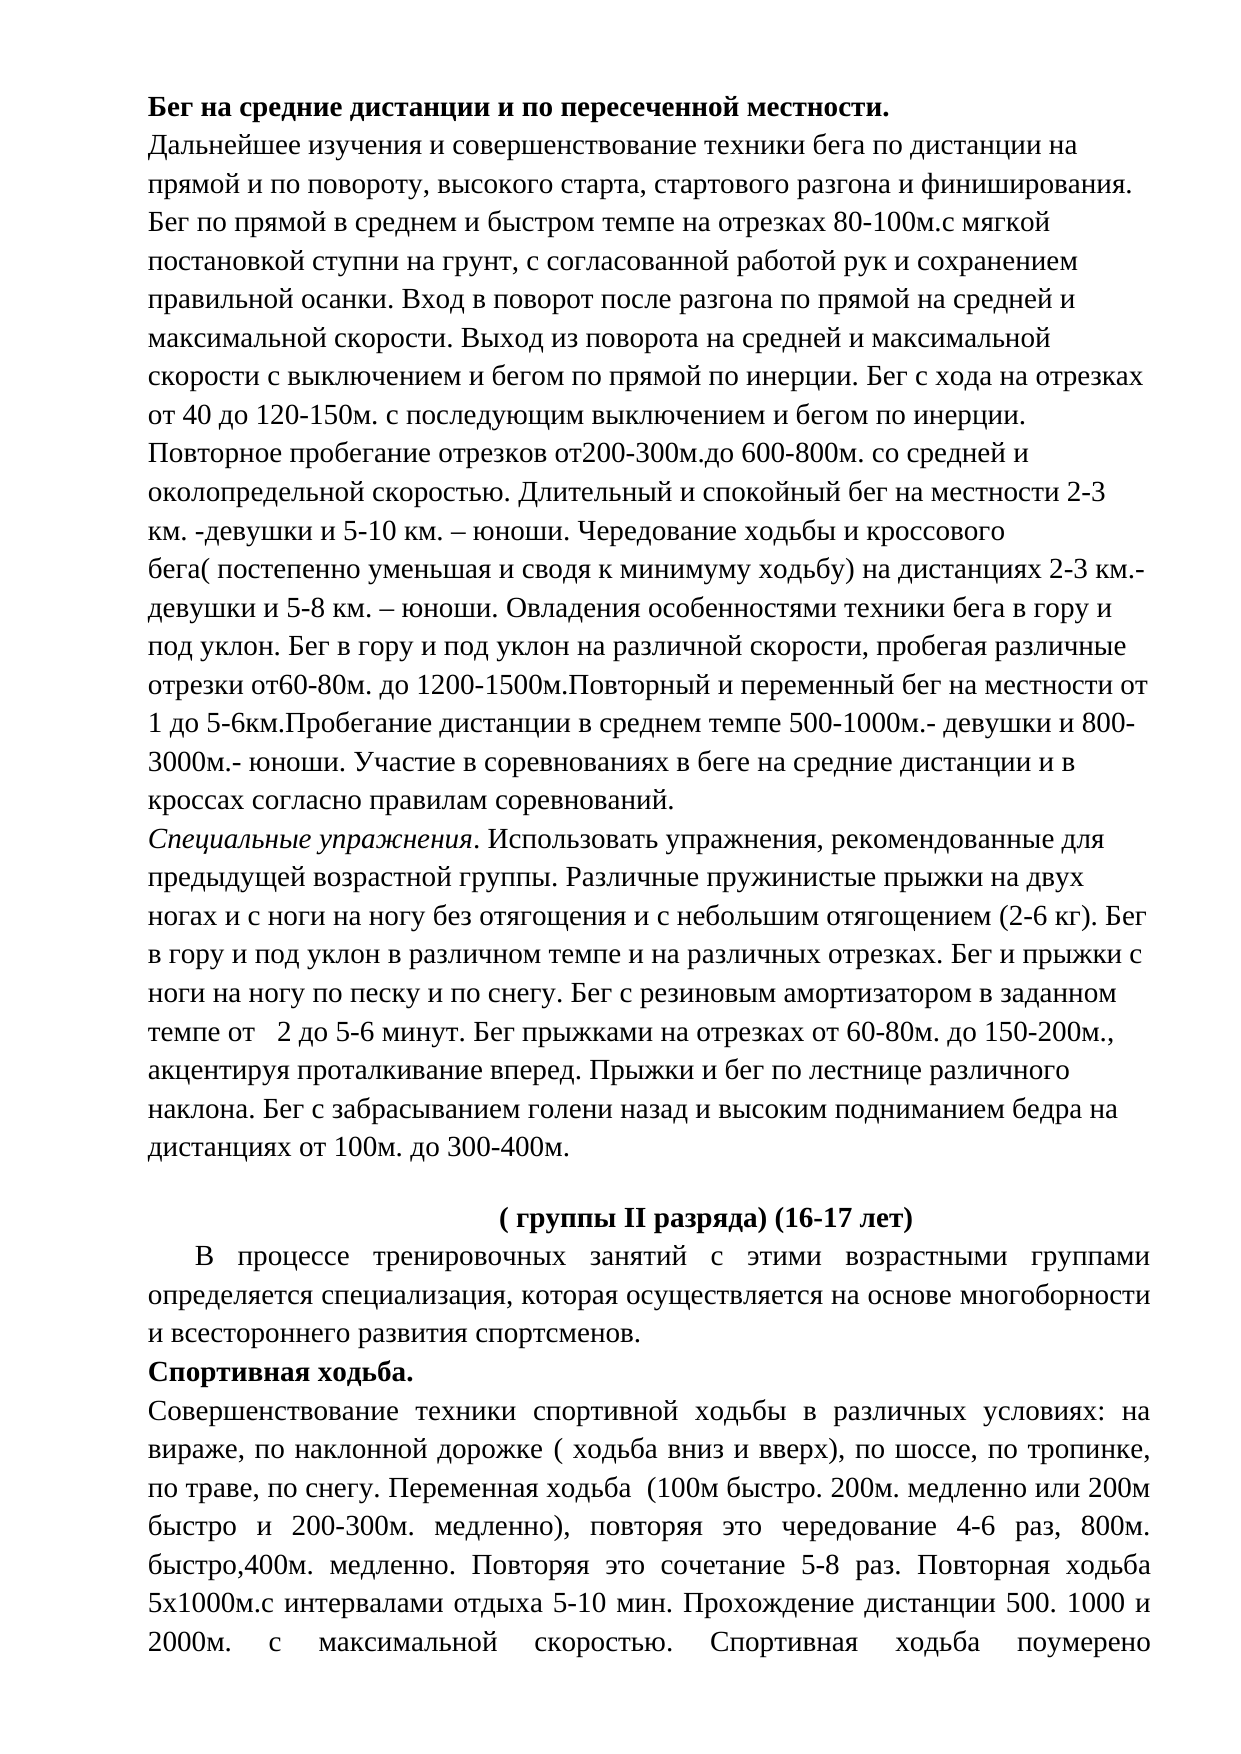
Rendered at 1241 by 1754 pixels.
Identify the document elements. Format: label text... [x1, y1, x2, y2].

list ( группы II разряда) (16-17 лет) [260, 1200, 1152, 1233]
text Спортивная ходьба. [148, 1354, 1152, 1388]
text Бег на средние дистанции и по пересеченной местности. [148, 89, 1152, 122]
text В процессе тренировочных занятий с этими возрастными группами определяется специализация, которая осуществляется на основе многоборности и всестороннего развития спортсменов. [148, 1238, 1152, 1349]
text Специальные упражнения. Использовать упражнения, рекомендованные для предыдущей возрастной группы. Различные пружинистые прыжки на двух ногах и с ноги на ногу без отягощения и с небольшим отягощением (2-6 кг). Бег в гору и под уклон в различном темпе и на различных отрезках. Бег и прыжки с ноги на ногу по песку и по снегу. Бег с резиновым амортизатором в заданном темпе от 2 до 5-6 минут. Бег прыжками на отрезках от 60-80м. до 150-200м., акцентируя проталкивание вперед. Прыжки и бег по лестнице различного наклона. Бег с забрасыванием голени назад и высоким подниманием бедра на дистанциях от 100м. до 300-400м. [148, 821, 1152, 1163]
text Дальнейшее изучения и совершенствование техники бега по дистанции на прямой и по повороту, высокого старта, стартового разгона и финиширования. Бег по прямой в среднем и быстром темпе на отрезках 80-100м.с мягкой постановкой ступни на грунт, с согласованной работой рук и сохранением правильной осанки. Вход в поворот после разгона по прямой на средней и максимальной скорости. Выход из поворота на средней и максимальной скорости с выключением и бегом по прямой по инерции. Бег с хода на отрезках от 40 до 120-150м. с последующим выключением и бегом по инерции. Повторное пробегание отрезков от200-300м.до 600-800м. со средней и околопредельной скоростью. Длительный и спокойный бег на местности 2-3 км. -девушки и 5-10 км. – юноши. Чередование ходьбы и кроссового бега( постепенно уменьшая и сводя к минимуму ходьбу) на дистанциях 2-3 км.- девушки и 5-8 км. – юноши. Овладения особенностями техники бега в гору и под уклон. Бег в гору и под уклон на различной скорости, пробегая различные отрезки от60-80м. до 1200-1500м.Повторный и переменный бег на местности от 1 до 5-6км.Пробегание дистанции в среднем темпе 500-1000м.- девушки и 800-3000м.- юноши. Участие в соревнованиях в беге на средние дистанции и в кроссах согласно правилам соревнований. [148, 127, 1152, 816]
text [148, 1393, 1152, 1657]
